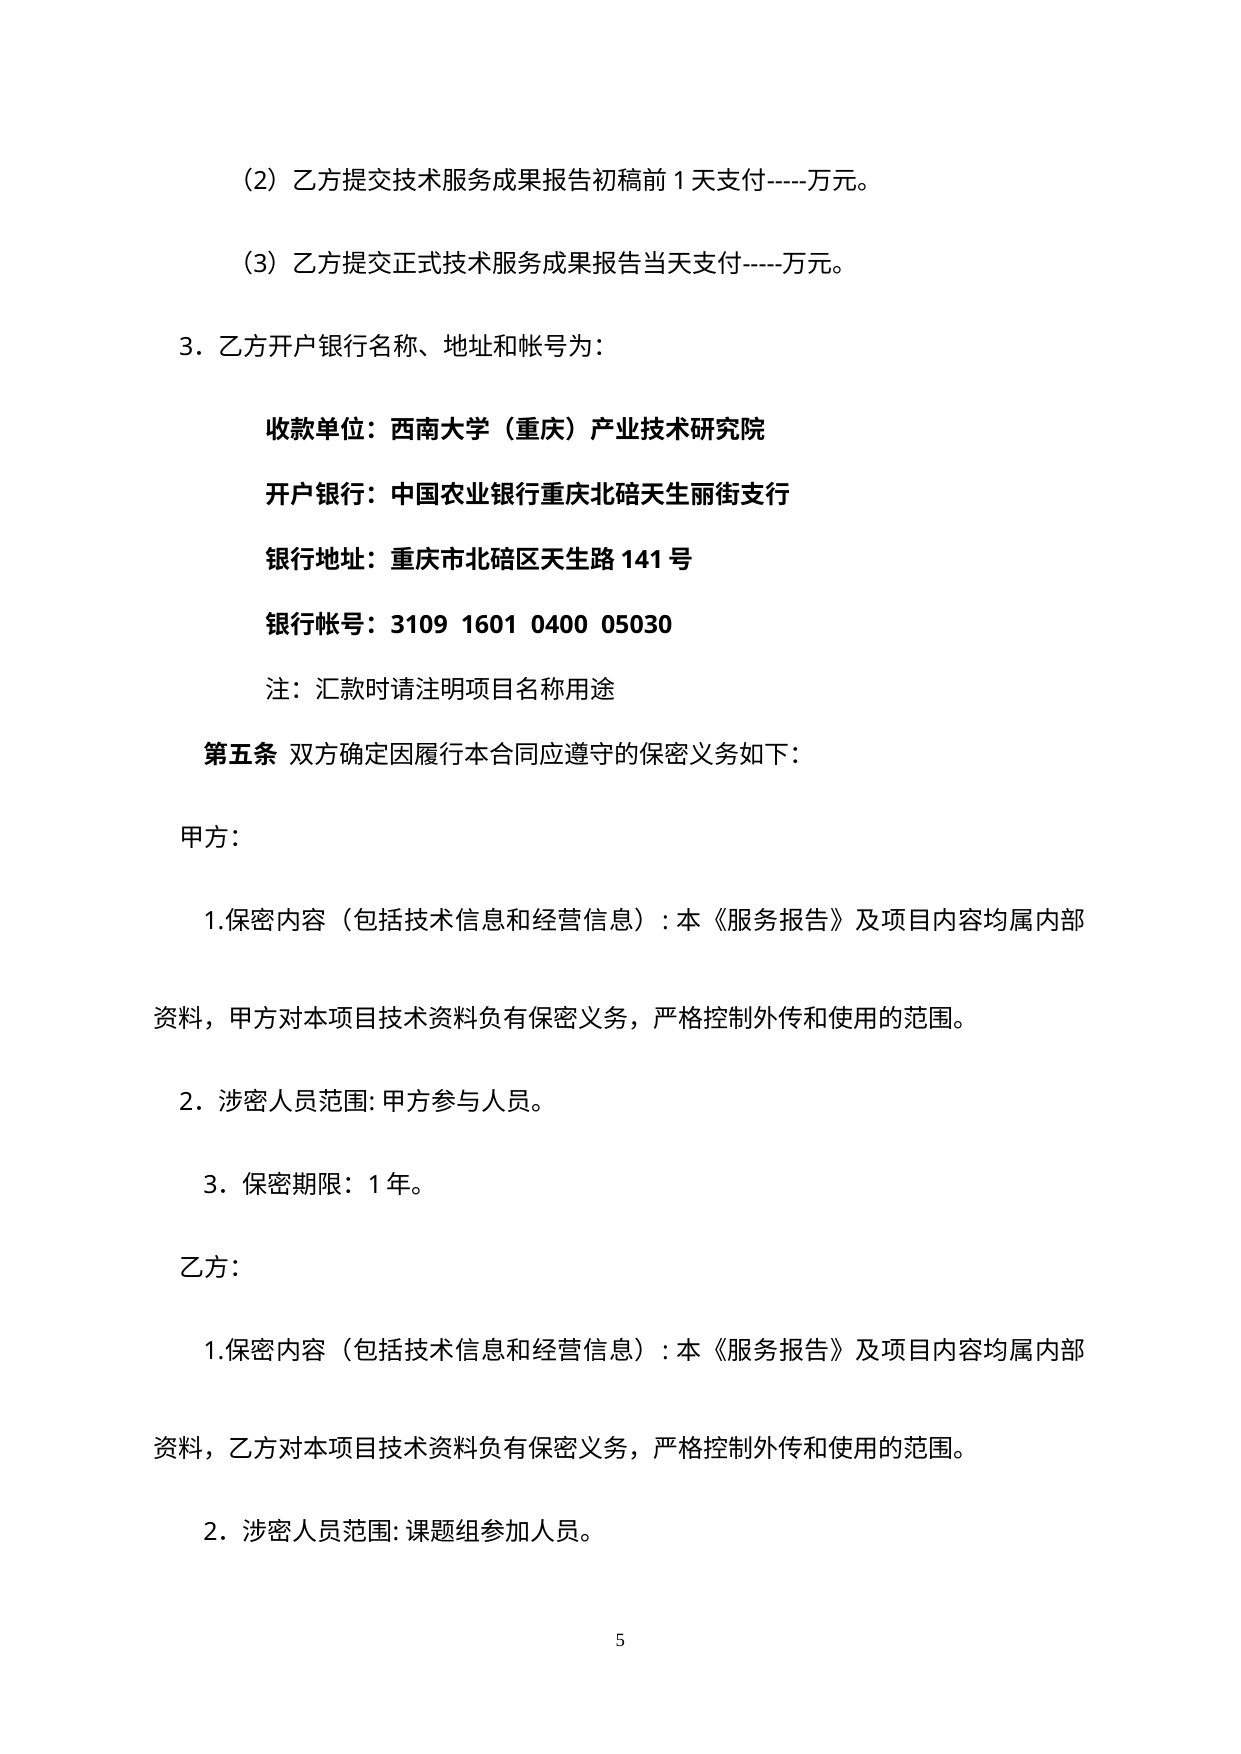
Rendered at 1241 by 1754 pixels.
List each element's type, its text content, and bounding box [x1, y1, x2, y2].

text 甲方： [153, 803, 1087, 868]
text 银行地址：重庆市北碚区天生路141号 [153, 525, 1087, 590]
text 乙方： [153, 1233, 1087, 1298]
text （3）乙方提交正式技术服务成果报告当天支付-----万元。 [153, 229, 1087, 294]
text 2．涉密人员范围: 甲方参与人员。 [153, 1067, 1087, 1132]
text 3．保密期限：1年。 [153, 1150, 1087, 1215]
text 开户银行：中国农业银行重庆北碚天生丽街支行 [153, 460, 1087, 525]
text （2）乙方提交技术服务成果报告初稿前1天支付-----万元。 [153, 146, 1087, 211]
text 2．涉密人员范围: 课题组参加人员。 [153, 1497, 1087, 1562]
text 1.保密内容（包括技术信息和经营信息）: 本《服务报告》及项目内容均属内部资料，乙方对本项目技术资料负有保密义务，严格控制外传和使用的范围。 [153, 1316, 1087, 1479]
text 银行帐号：3109 1601 0400 05030 [153, 590, 1087, 655]
text 第五条 双方确定因履行本合同应遵守的保密义务如下： [153, 720, 1087, 785]
text 3．乙方开户银行名称、地址和帐号为： [153, 312, 1087, 377]
text 1.保密内容（包括技术信息和经营信息）: 本《服务报告》及项目内容均属内部资料，甲方对本项目技术资料负有保密义务，严格控制外传和使用的范围。 [153, 886, 1087, 1049]
text 收款单位：西南大学（重庆）产业技术研究院 [153, 395, 1087, 460]
text 注：汇款时请注明项目名称用途 [153, 655, 1087, 720]
